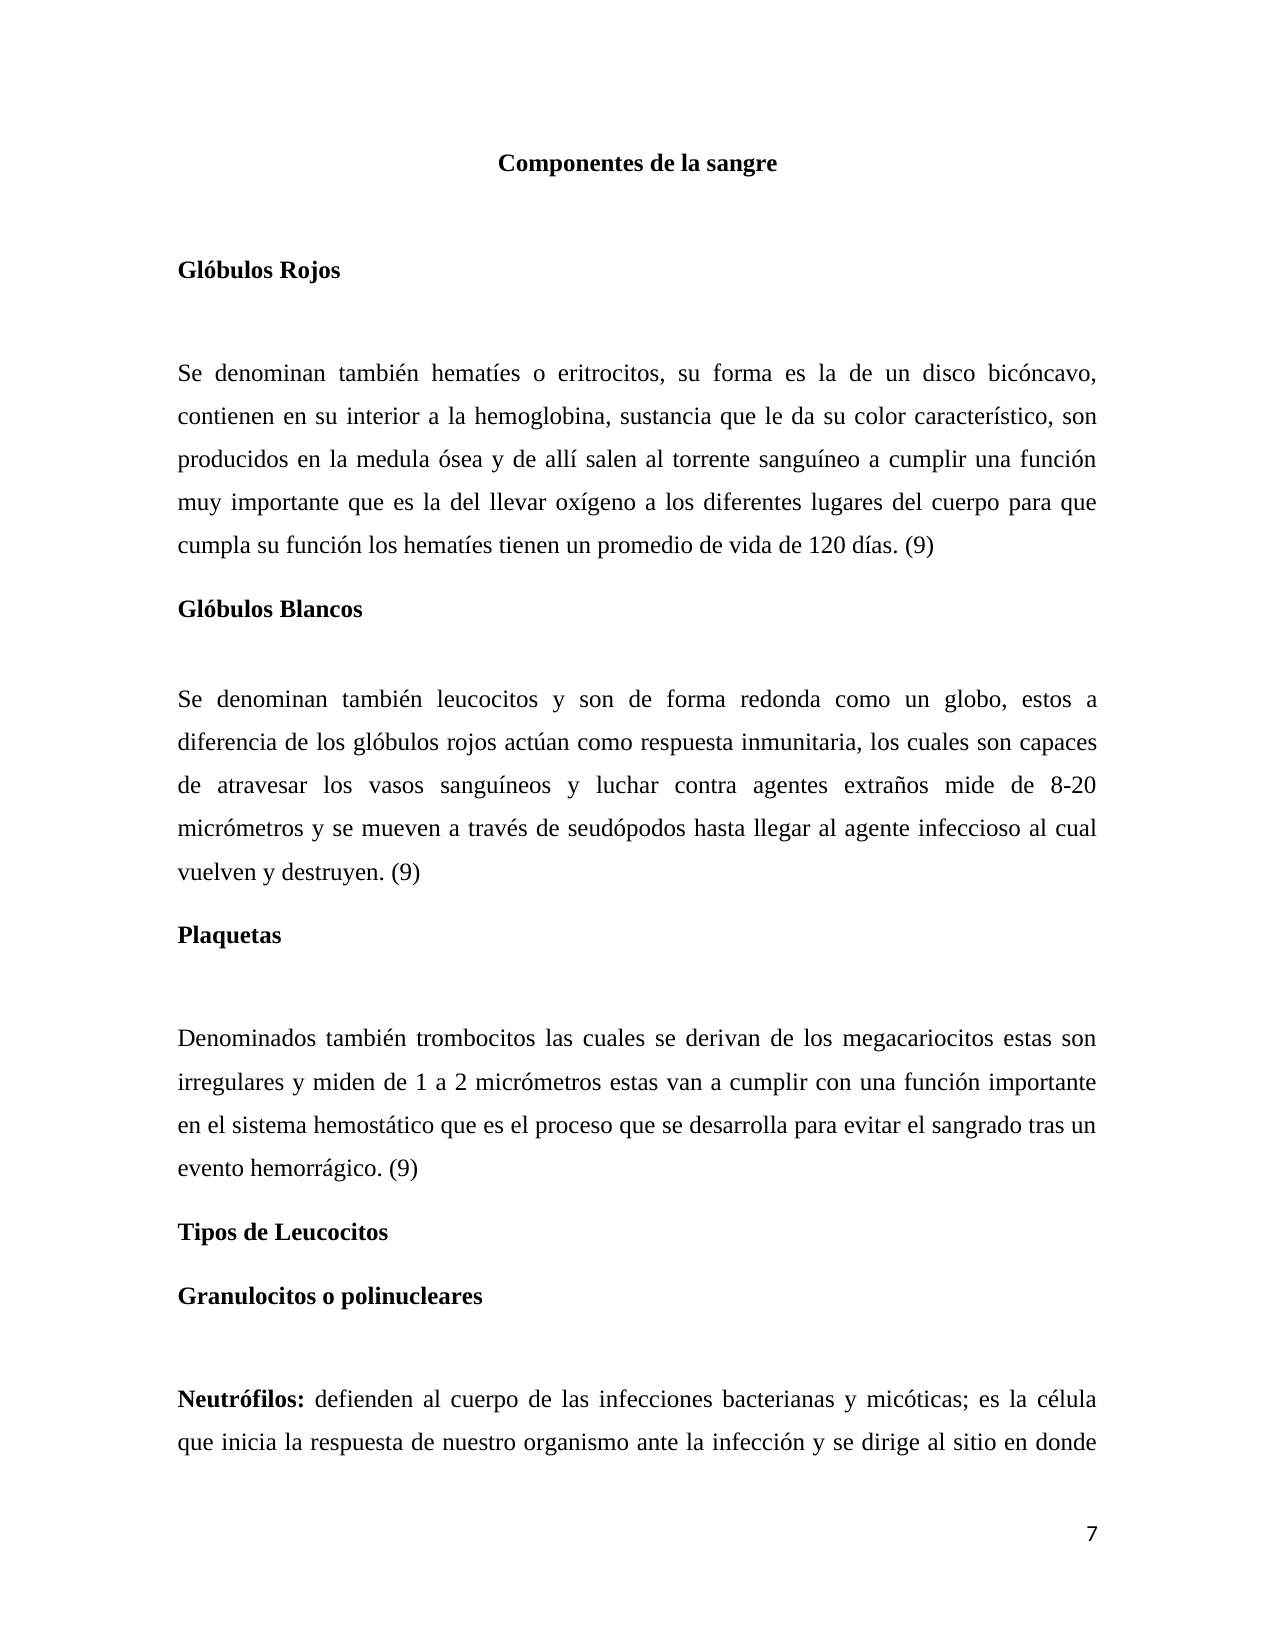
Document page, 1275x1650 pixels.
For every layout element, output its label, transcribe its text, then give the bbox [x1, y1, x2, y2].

subtitle Plaquetas [177, 921, 1098, 949]
subtitle Tipos de Leucocitos [177, 1217, 1098, 1246]
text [177, 1384, 1098, 1456]
subtitle Glóbulos Blancos [177, 594, 1098, 623]
subtitle Glóbulos Rojos [177, 255, 1098, 283]
text Denominados también trombocitos las cuales se derivan de los megacariocitos estas son irregulares y miden de 1 a 2 micrómetros estas van a cumplir con una función importante en el sistema hemostático que es el proceso que se desarrolla para evitar el sangrado tras un evento hemorrágico. [177, 1023, 1098, 1182]
subtitle Granulocitos o polinucleares [177, 1281, 1098, 1309]
text Se denominan también hematíes o eritrocitos, su forma es la de un disco bicóncavo, contienen en su interior a la hemoglobina, sustancia que le da su color característico, son producidos en la medula ósea y de allí salen al torrente sanguíneo a cumplir una función muy importante que es la del llevar oxígeno a los diferentes lugares del cuerpo para que cumpla su función los hematíes tienen un promedio de vida de 120 días. [177, 358, 1098, 559]
text Se denominan también leucocitos y son de forma redonda como un globo, estos a diferencia de los glóbulos rojos actúan como respuesta inmunitaria, los cuales son capaces de atravesar los vasos sanguíneos y luchar contra agentes extraños mide de 8-20 micrómetros y se mueven a través de seudópodos hasta llegar al agente infeccioso al cual vuelven y destruyen. [177, 684, 1098, 885]
subtitle Componentes de la sangre [177, 148, 1098, 176]
